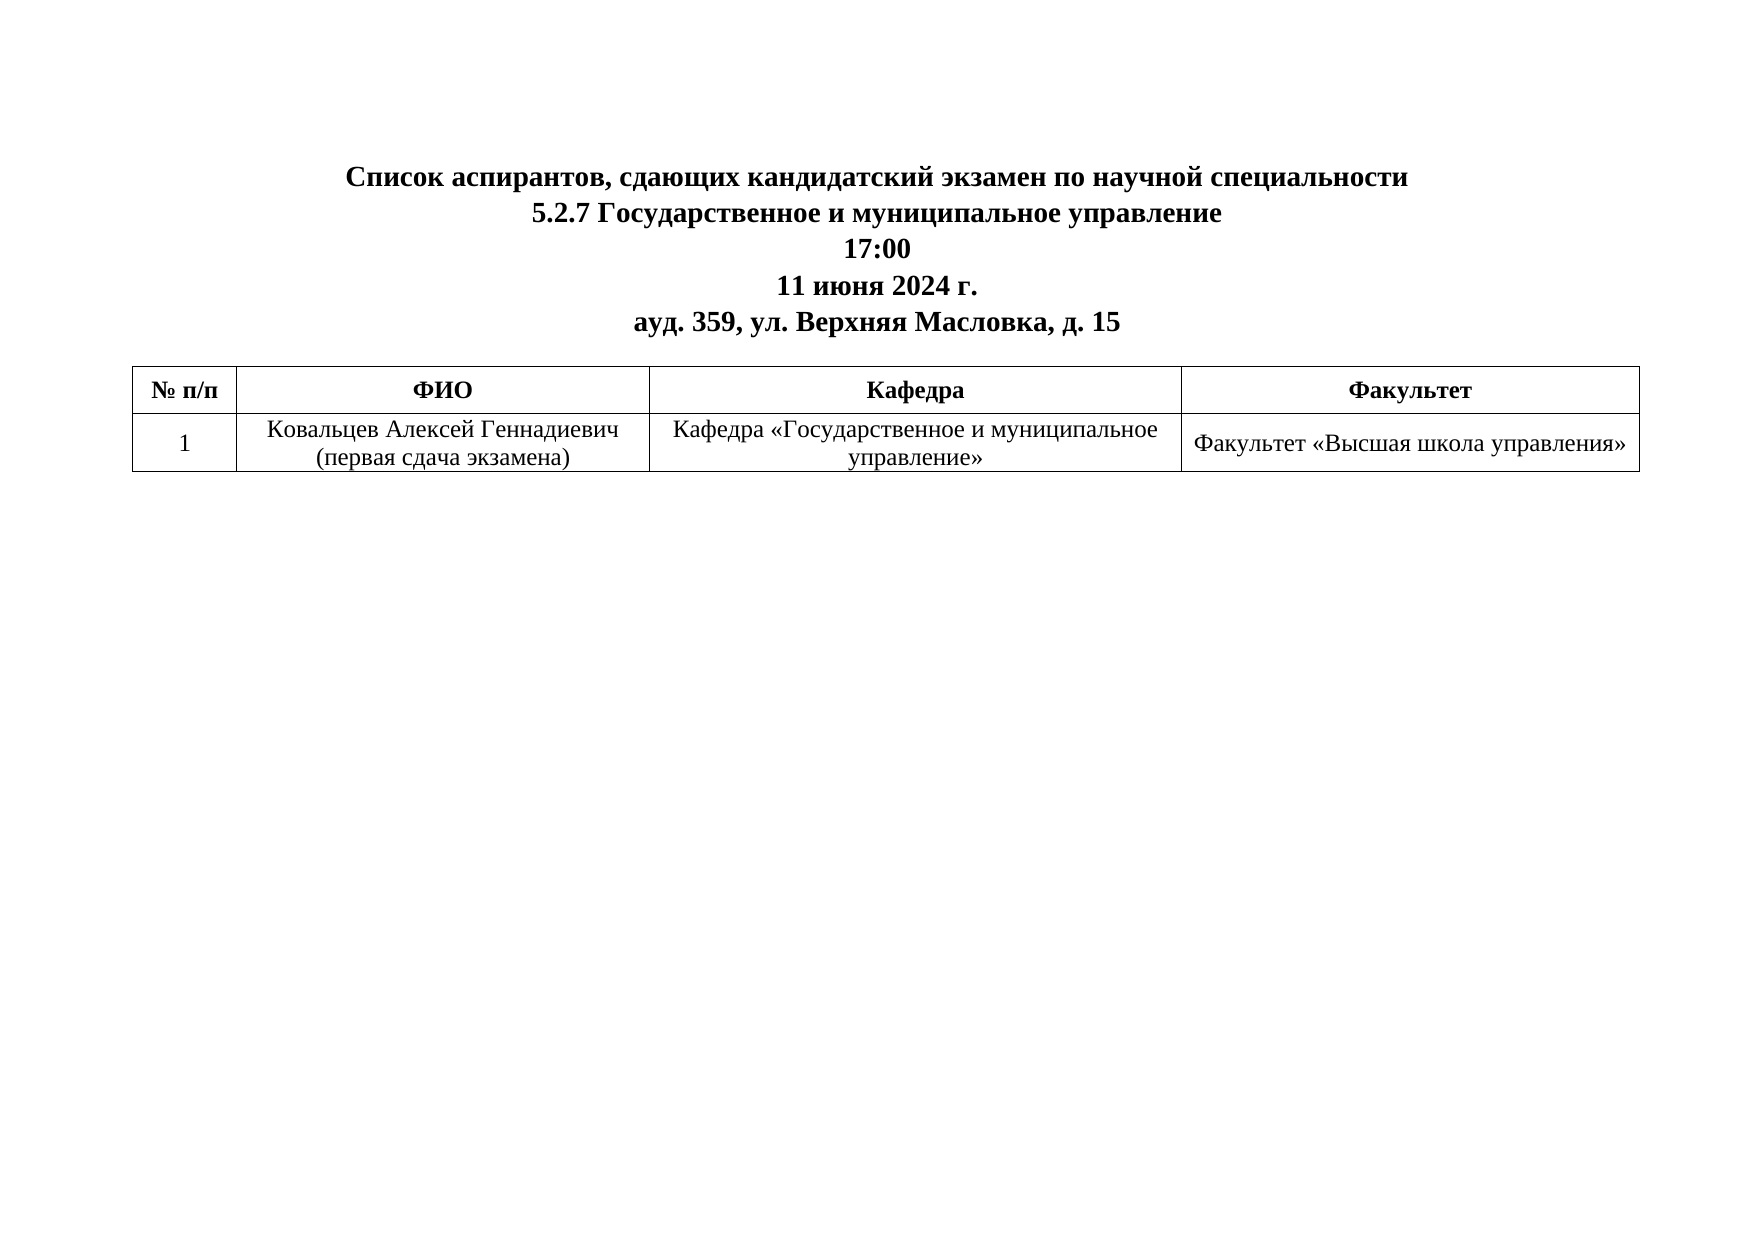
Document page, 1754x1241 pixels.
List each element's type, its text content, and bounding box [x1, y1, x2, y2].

table_header Кафедра [650, 367, 1181, 413]
table_header ФИО [237, 367, 649, 413]
text ауд. 359, ул. Верхняя Масловка, д. 15 [118, 304, 1636, 337]
table_cell 1 [133, 414, 236, 471]
text 17:00 [118, 232, 1636, 265]
table_header Факультет [1182, 367, 1639, 413]
table_cell Факультет «Высшая школа управления» [1182, 414, 1639, 471]
table_cell Кафедра «Государственное и муниципальное управление» [650, 414, 1181, 471]
text 11 июня 2024 г. [118, 268, 1636, 301]
table_cell Ковальцев Алексей Геннадиевич (первая сдача экзамена) [237, 414, 649, 471]
text Список аспирантов, сдающих кандидатский экзамен по научной специальности [118, 159, 1636, 193]
text 5.2.7 Государственное и муниципальное управление [118, 196, 1636, 229]
table_header № п/п [133, 367, 236, 413]
